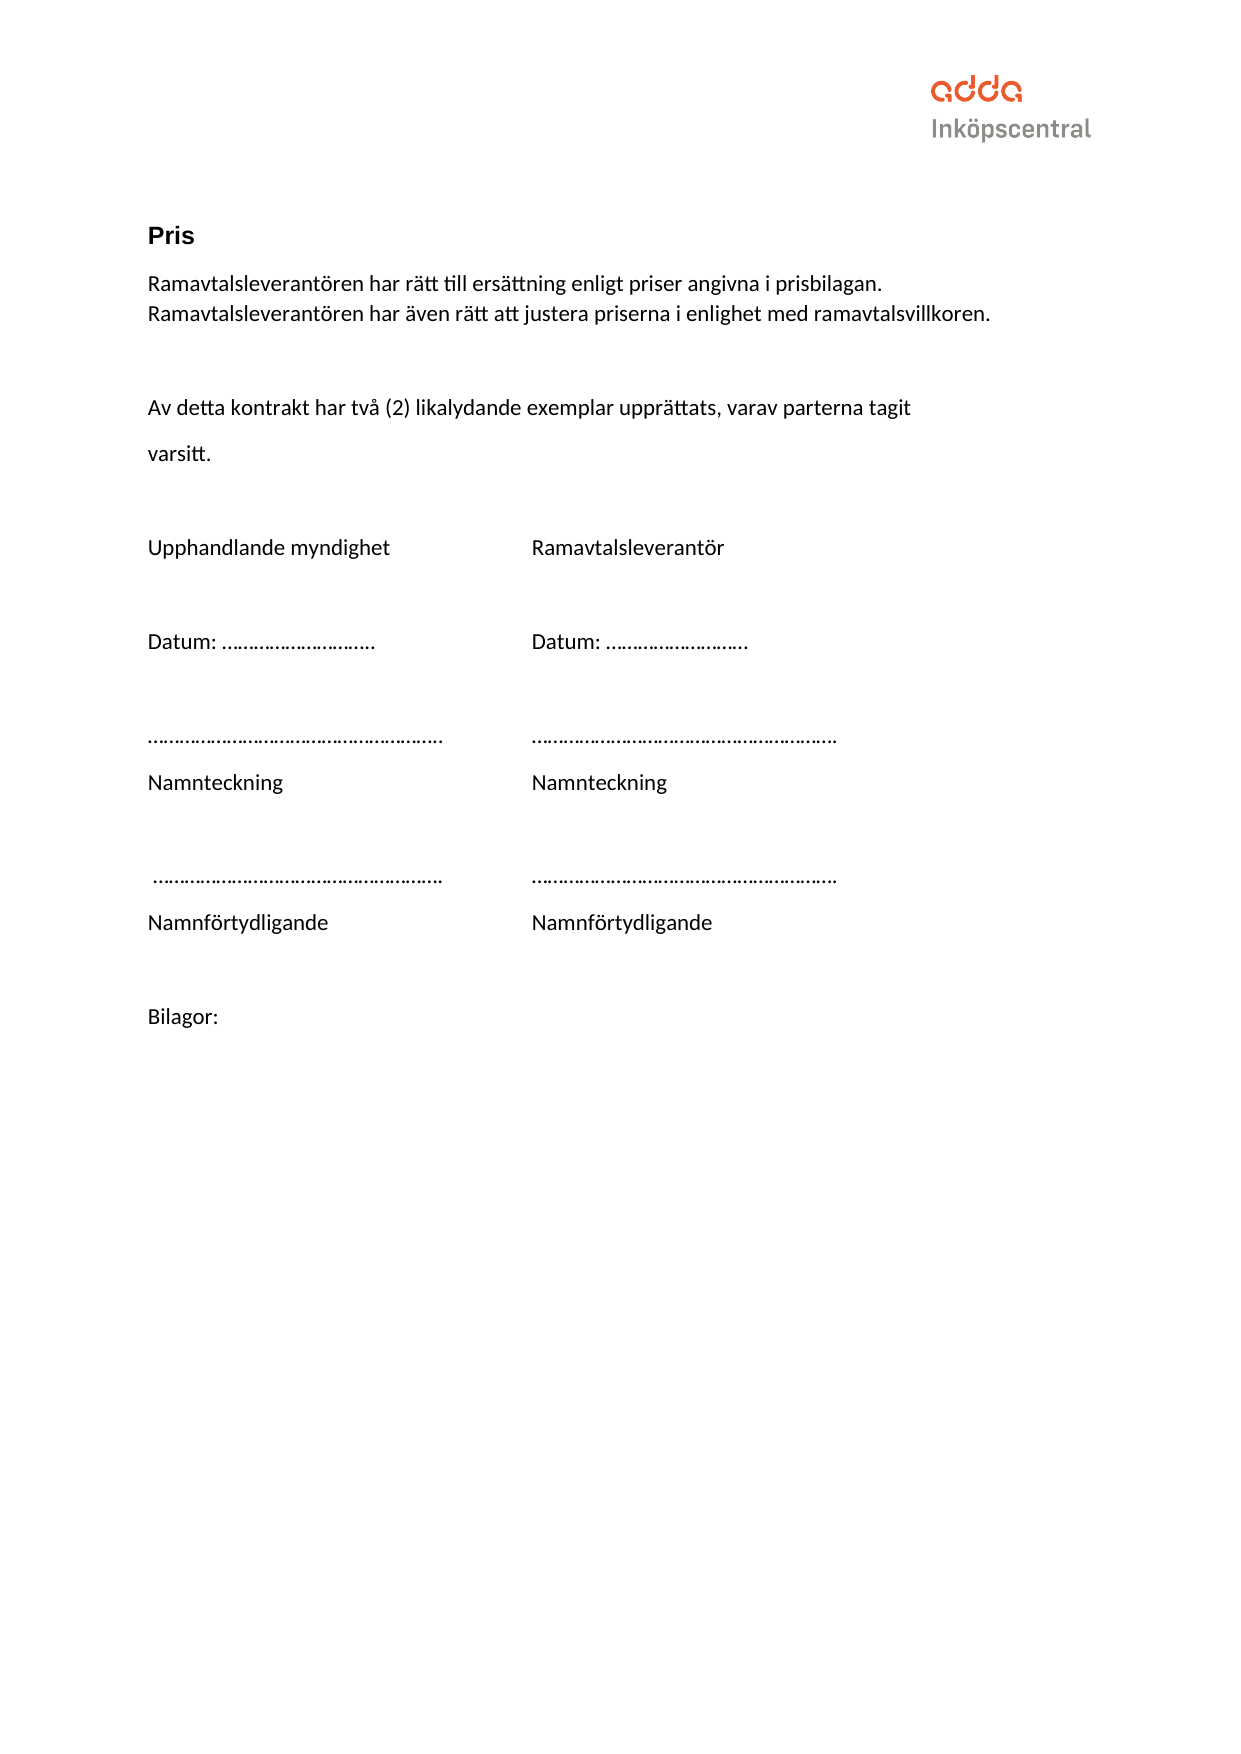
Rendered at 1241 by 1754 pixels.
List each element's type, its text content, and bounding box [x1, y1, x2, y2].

text Upphandlande myndighet Ramavtalsleverantör [148, 533, 1093, 561]
text ……………………………………………….. …………………………………………………. [148, 721, 1093, 749]
text Datum: ……………………….. Datum: ……………………… [148, 627, 1093, 655]
text Namnförtydligande Namnförtydligande [148, 908, 1093, 936]
text Namnteckning Namnteckning [148, 768, 1093, 796]
text Pris [148, 221, 1093, 250]
text Bilagor: [148, 1002, 1093, 1030]
picture [928, 73, 1093, 146]
text Ramavtalsleverantören har rätt till ersättning enligt priser angivna i prisbilagan. Ramavtalsleverantören har även rätt att justera priserna i enlighet med ramavtalsvillkoren. [148, 269, 1093, 327]
text varsitt. [148, 439, 1093, 468]
text Av detta kontrakt har två (2) likalydande exemplar upprättats, varav parterna tagit [148, 393, 1093, 421]
text ………………………………………………. …………………………………………………. [148, 861, 1093, 889]
